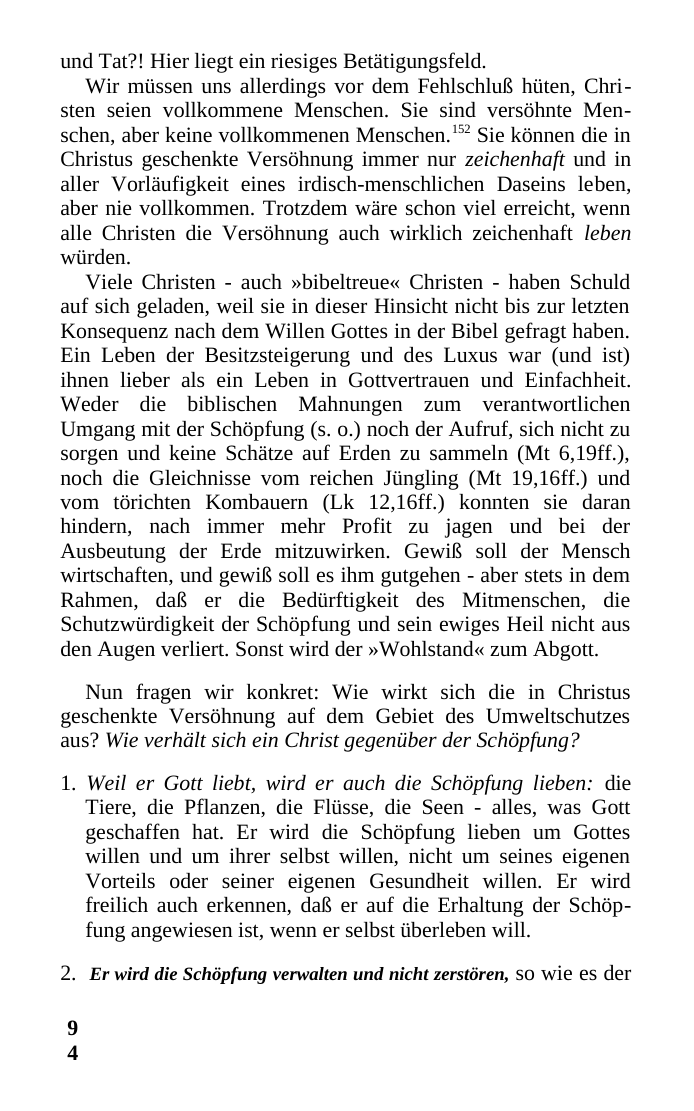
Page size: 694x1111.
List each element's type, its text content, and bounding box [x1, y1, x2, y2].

text Nun fragen wir konkret: Wie wirkt sich die in Christus geschenkte Versöhnung auf dem Gebiet des Umweltschutzes aus? Wie verhält sich ein Christ gegenüber der Schöpfung? [60, 680, 631, 752]
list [60, 961, 631, 985]
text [60, 49, 631, 74]
text 1. Weil er Gott liebt, wird er auch die Schöpfung lieben: die Tiere, die Pflanzen, die Flüsse, die Seen - alles, was Gott geschaffen hat. Er wird die Schöpfung lieben um Gottes willen und um ihrer selbst willen, nicht um seines eigenen Vorteils oder seiner eigenen Gesundheit willen. Er wird freilich auch erkennen, daß er auf die Erhaltung der Schöpfung angewiesen ist, wenn er selbst überleben will. [60, 771, 631, 942]
text Viele Christen - auch »bibeltreue« Christen - haben Schuld auf sich geladen, weil sie in dieser Hinsicht nicht bis zur letzten Konsequenz nach dem Willen Gottes in der Bibel gefragt haben. Ein Leben der Besitzsteigerung und des Luxus war (und ist) ihnen lieber als ein Leben in Gottvertrauen und Einfachheit. Weder die biblischen Mahnungen zum verantwortlichen Umgang mit der Schöpfung (s. o.) noch der Aufruf, sich nicht zu sorgen und keine Schätze auf Erden zu sammeln (Mt 6,19ff.), noch die Gleichnisse vom reichen Jüngling (Mt 19,16ff.) und vom törichten Kombauern (Lk 12,16ff.) konnten sie daran hindern, nach immer mehr Profit zu jagen und bei der Ausbeutung der Erde mitzuwirken. Gewiß soll der Mensch wirtschaften, und gewiß soll es ihm gutgehen - aber stets in dem Rahmen, daß er die Bedürftigkeit des Mitmenschen, die Schutzwürdigkeit der Schöpfung und sein ewiges Heil nicht aus den Augen verliert. Sonst wird der »Wohlstand« zum Abgott. [60, 269, 631, 661]
text Wir müssen uns allerdings vor dem Fehlschluß hüten, Christen seien vollkommene Menschen. Sie sind versöhnte Menschen, aber keine vollkommenen Menschen.152 Sie können die in Christus geschenkte Versöhnung immer nur zeichenhaft und in aller Vorläufigkeit eines irdisch-menschlichen Daseins leben, aber nie vollkommen. Trotzdem wäre schon viel erreicht, wenn alle Christen die Versöhnung auch wirklich zeichenhaft leben würden. [60, 74, 631, 269]
